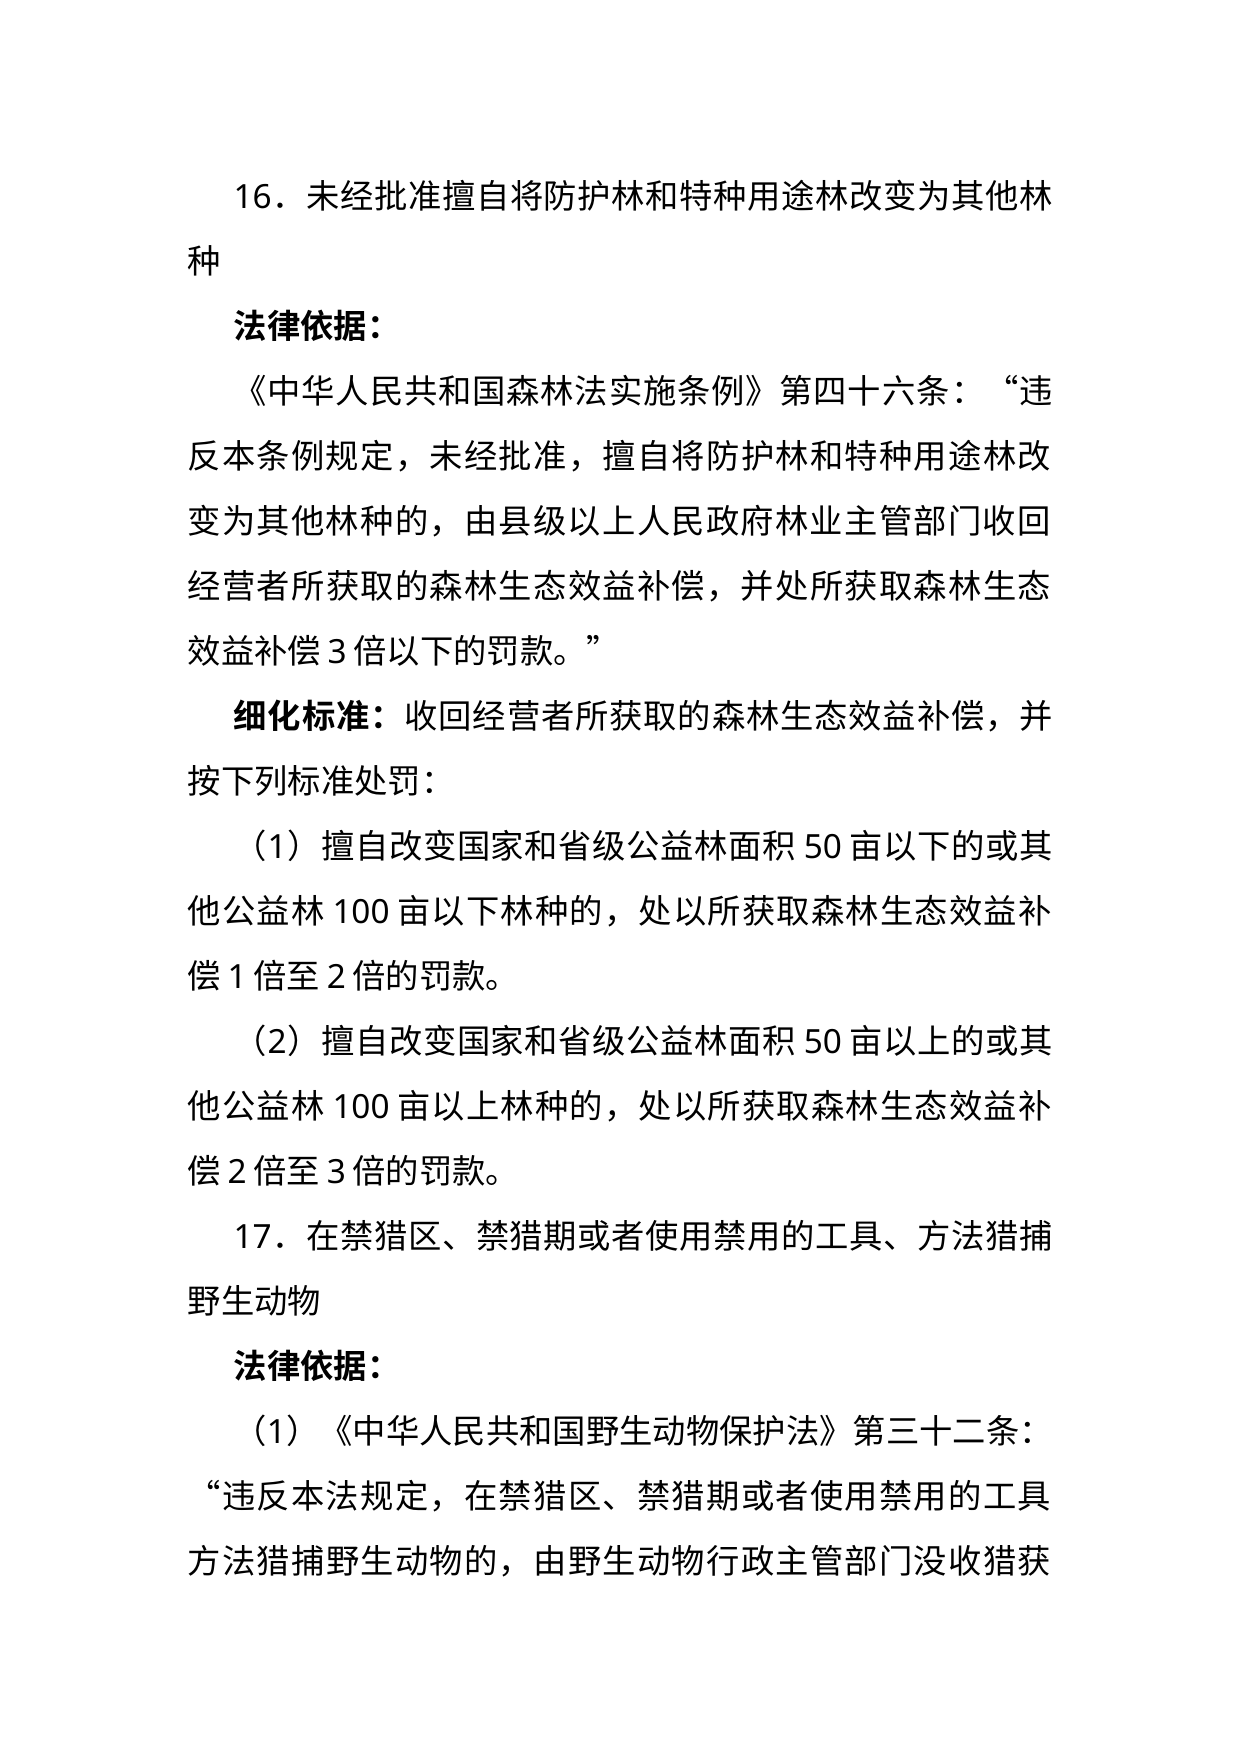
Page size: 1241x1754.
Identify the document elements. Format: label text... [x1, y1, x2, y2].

text 细化标准：收回经营者所获取的森林生态效益补偿，并按下列标准处罚： [187, 682, 1053, 812]
text （1）擅自改变国家和省级公益林面积50亩以下的或其他公益林100亩以下林种的，处以所获取森林生态效益补偿1倍至2倍的罚款。 [187, 812, 1053, 1007]
text 法律依据： [187, 292, 1053, 357]
text 17．在禁猎区、禁猎期或者使用禁用的工具、方法猎捕野生动物 [187, 1202, 1053, 1332]
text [187, 1397, 1053, 1592]
text 16．未经批准擅自将防护林和特种用途林改变为其他林种 [187, 162, 1053, 292]
text 《中华人民共和国森林法实施条例》第四十六条：“违反本条例规定，未经批准，擅自将防护林和特种用途林改变为其他林种的，由县级以上人民政府林业主管部门收回经营者所获取的森林生态效益补偿，并处所获取森林生态效益补偿3倍以下的罚款。” [187, 357, 1053, 682]
text （2）擅自改变国家和省级公益林面积50亩以上的或其他公益林100亩以上林种的，处以所获取森林生态效益补偿2倍至3倍的罚款。 [187, 1007, 1053, 1202]
text 法律依据： [187, 1332, 1053, 1397]
